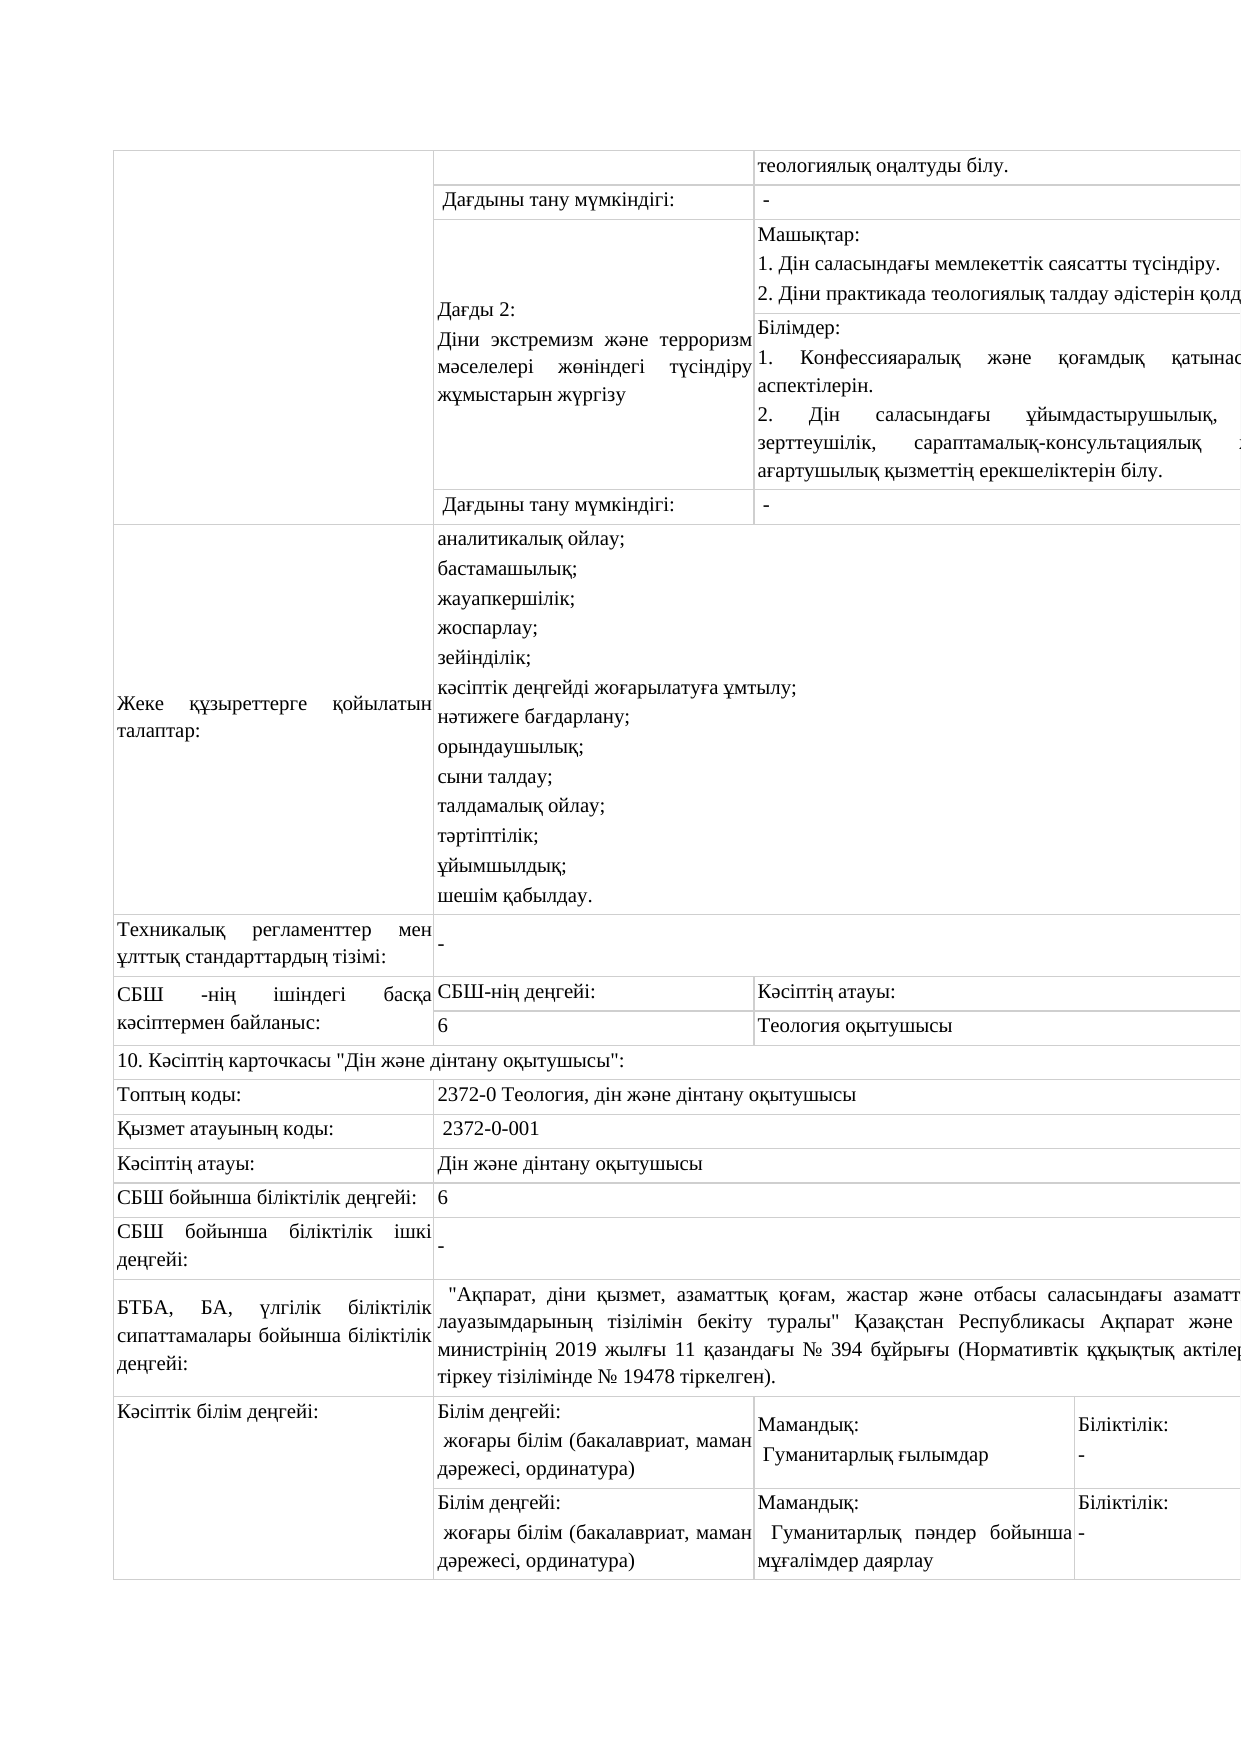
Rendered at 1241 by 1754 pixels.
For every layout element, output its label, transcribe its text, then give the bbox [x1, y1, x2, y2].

table_cell "Ақпарат, діни қызмет, азаматтық қоғам, жастар және отбасы саласындағы азаматтық қызметшілер лауазымдарының тізілімін бекіту туралы" Қазақстан Республикасы Ақпарат және қоғамдық даму министрінің 2019 жылғы 11 қазандағы № 394 бұйрығы (Нормативтік құқықтық актілердің мемлекеттік тіркеу тізілімінде № 19478 тіркелген). [434, 1280, 1240, 1396]
table_cell СБШ бойынша біліктілік деңгейі: [114, 1184, 433, 1217]
table_cell 6 [434, 1012, 753, 1045]
table_cell Кәсіптің атауы: [114, 1149, 433, 1182]
table_cell Теология оқытушысы [755, 1012, 1240, 1045]
table_cell Дін және дінтану оқытушысы [434, 1149, 1240, 1182]
table_cell Мамандық: Гуманитарлық ғылымдар [755, 1397, 1074, 1487]
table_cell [434, 1489, 753, 1579]
table_cell 6 [434, 1184, 1240, 1217]
table_cell СБШ -нің ішіндегі басқа кәсіптермен байланыс: [114, 977, 433, 1045]
table_cell Біліктілік: - [1075, 1397, 1240, 1487]
table_cell Қызмет атауының коды: [114, 1115, 433, 1148]
table_cell Дағды 2: Діни экстремизм және терроризм мәселелері жөніндегі түсіндіру жұмыстарын жүргізу [434, 220, 753, 489]
table_cell Машықтар: 1. Дін саласындағы мемлекеттік саясатты түсіндіру. 2. Діни практикада теологиялық талдау әдістерін қолдану. [755, 220, 1240, 312]
table_cell - [434, 915, 1240, 976]
table_cell аналитикалық ойлау; бастамашылық; жауапкершілік; жоспарлау; зейінділік; кәсіптік деңгейді жоғарылатуға ұмтылу; нәтижеге бағдарлану; орындаушылық; сыни талдау; талдамалық ойлау; тәртіптілік; ұйымшылдық; шешім қабылдау. [434, 525, 1240, 914]
table_cell Кәсіптің атауы: [755, 977, 1240, 1010]
table_cell 2372-0 Теология, дін және дінтану оқытушысы [434, 1080, 1240, 1113]
table_cell Дағдыны тану мүмкіндігі: [434, 490, 753, 523]
table_cell 10. Кәсіптің карточкасы "Дін және дінтану оқытушысы": [114, 1046, 1240, 1079]
table_cell - [755, 490, 1240, 523]
table_cell БТБА, БА, үлгілік біліктілік сипаттамалары бойынша біліктілік деңгейі: [114, 1280, 433, 1396]
table_cell Білімдер: 1. Конфессияаралық және қоғамдық қатынастардың негізгі аспектілерін. 2. Дін саласындағы ұйымдастырушылық, басқарушылық, зерттеушілік, сараптамалық-консультациялық және мәдени-ағартушылық қызметтің ерекшеліктерін білу. [755, 314, 1240, 489]
table_cell - [434, 1218, 1240, 1279]
table_cell СБШ-нің деңгейі: [434, 977, 753, 1010]
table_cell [755, 151, 1240, 184]
table_cell Топтың коды: [114, 1080, 433, 1113]
table_cell Мамандық: Гуманитарлық пәндер бойынша мұғалімдер даярлау [755, 1489, 1074, 1579]
table_cell 2372-0-001 [434, 1115, 1240, 1148]
table_cell Кәсіптік білім деңгейі: [114, 1397, 433, 1579]
table_cell СБШ бойынша біліктілік ішкі деңгейі: [114, 1218, 433, 1279]
table_cell Техникалық регламенттер мен ұлттық стандарттардың тізімі: [114, 915, 433, 976]
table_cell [434, 1397, 753, 1487]
table_cell Жеке құзыреттерге қойылатын талаптар: [114, 525, 433, 914]
table_cell Дағдыны тану мүмкіндігі: [434, 186, 753, 219]
table_cell Біліктілік: - [1075, 1489, 1240, 1579]
table_cell - [755, 186, 1240, 219]
